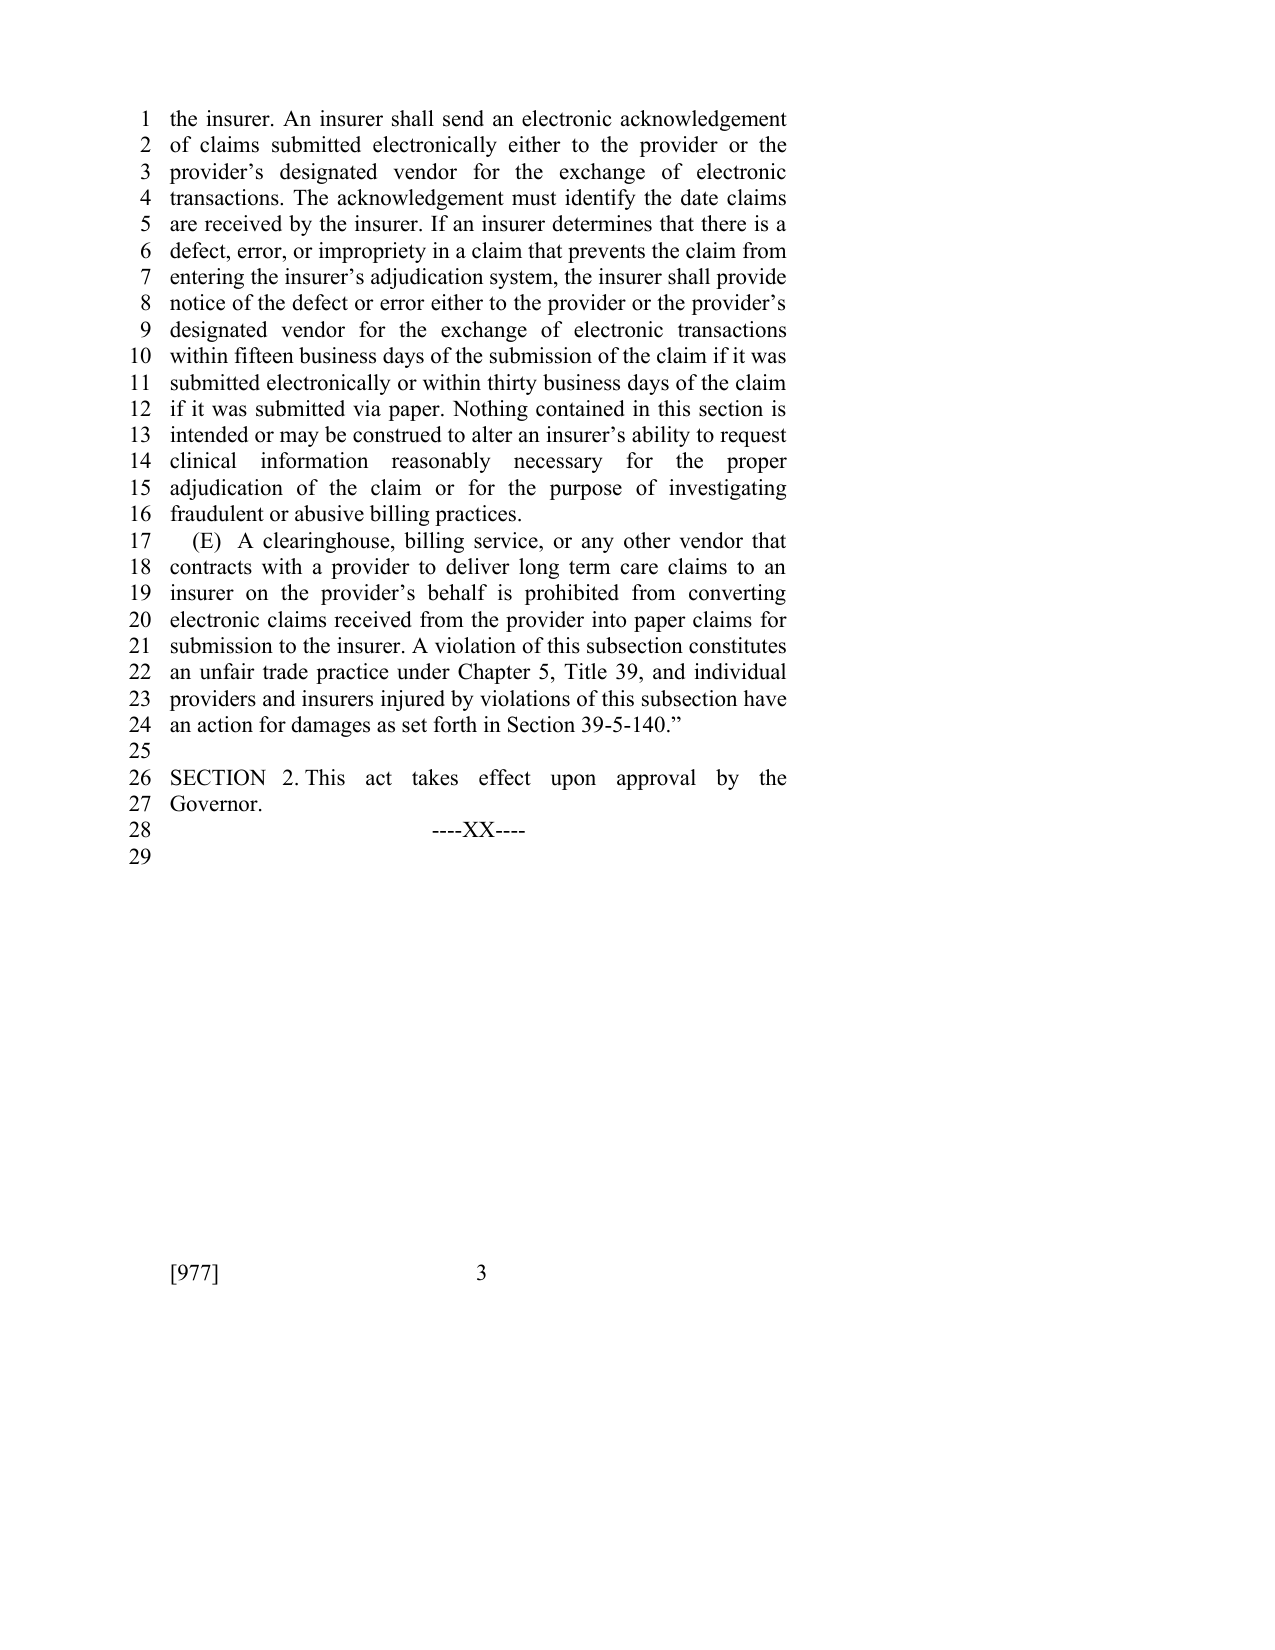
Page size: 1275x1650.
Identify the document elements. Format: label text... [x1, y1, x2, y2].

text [169, 105, 787, 527]
text SECTION 2. This act takes effect upon approval by the Governor. [169, 764, 787, 817]
text (E) A clearinghouse, billing service, or any other vendor that contracts with a provider to deliver long term care claims to an insurer on the provider’s behalf is prohibited from converting electronic claims received from the provider into paper claims for submission to the insurer. A violation of this subsection constitutes an unfair trade practice under Chapter 5, Title 39, and individual providers and insurers injured by violations of this subsection have an action for damages as set forth in Section 39-5-140.” [169, 527, 787, 737]
text ----XX---- [169, 817, 787, 843]
